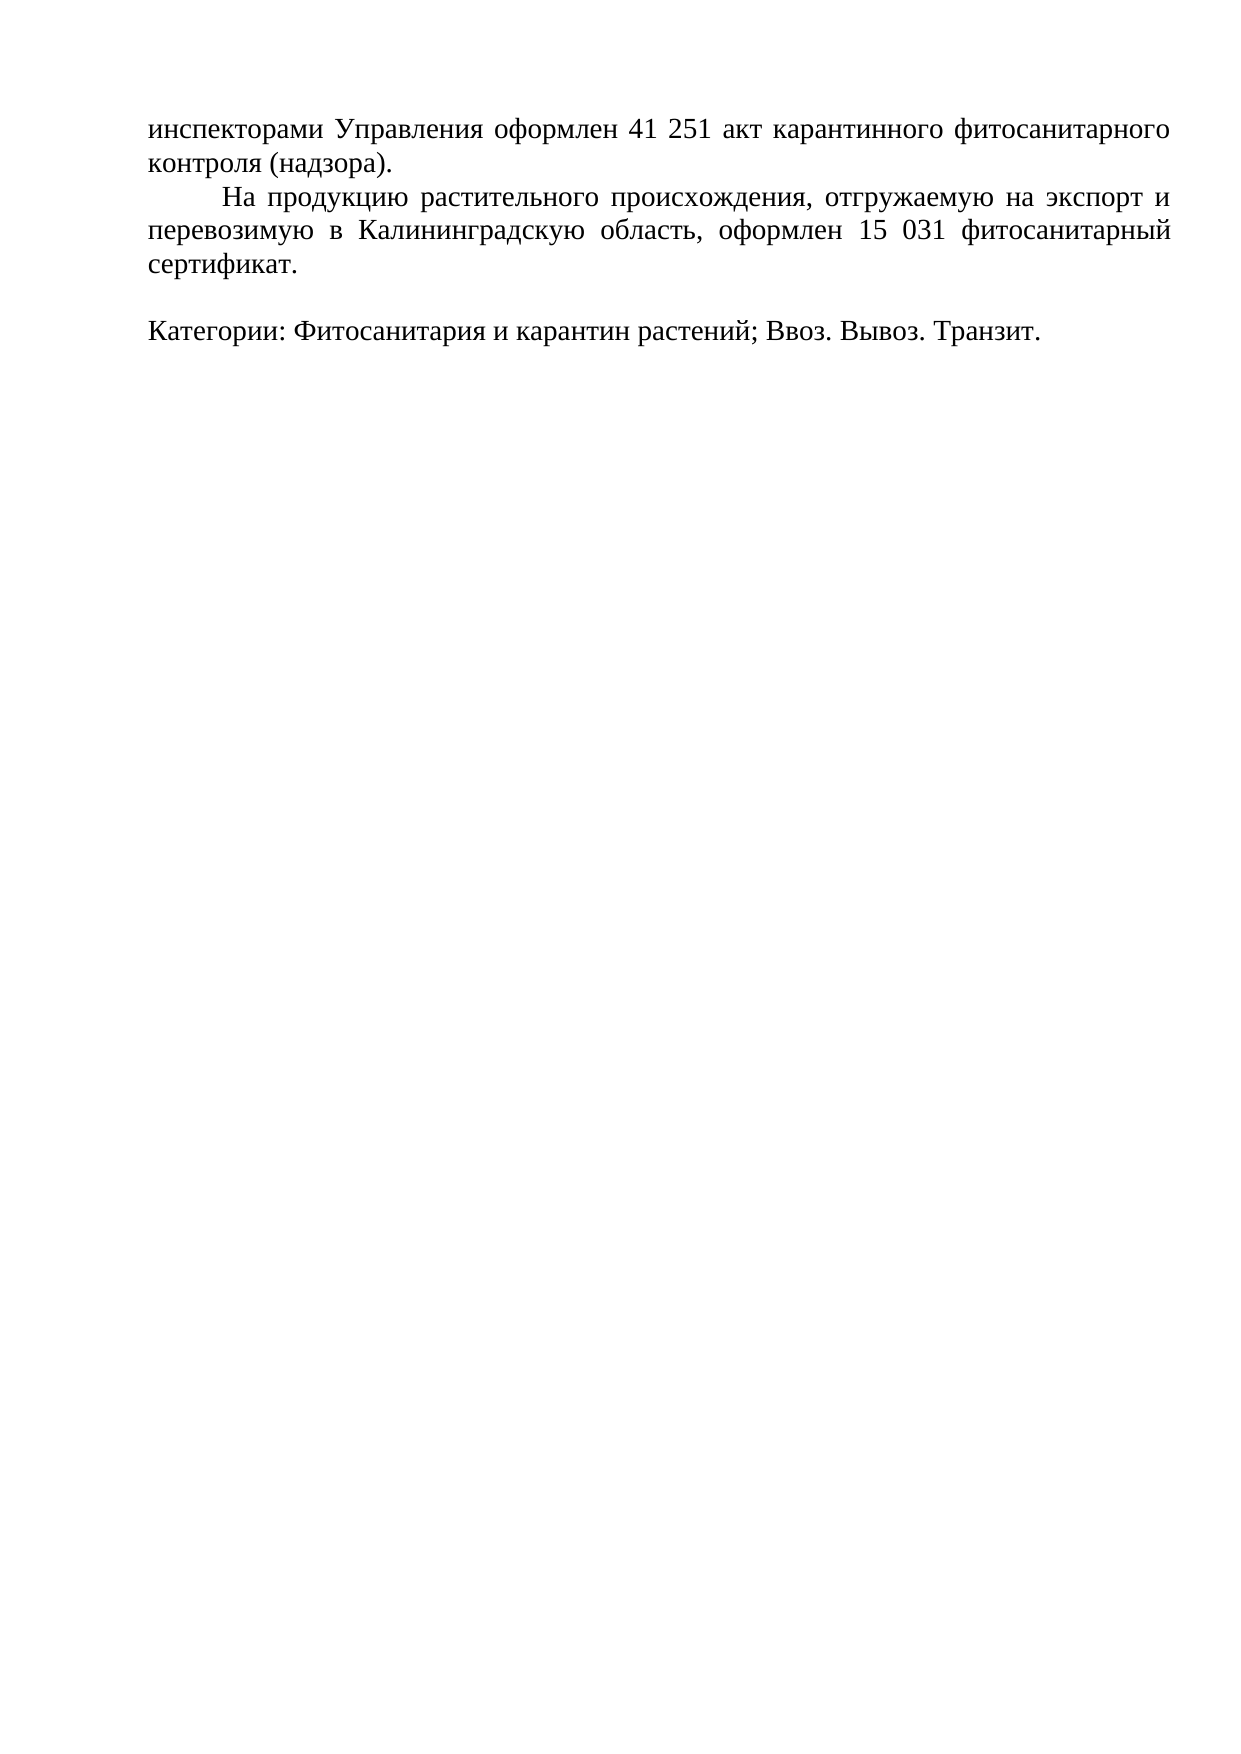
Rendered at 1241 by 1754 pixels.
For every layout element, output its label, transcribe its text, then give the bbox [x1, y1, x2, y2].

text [148, 112, 1171, 179]
text На продукцию растительного происхождения, отгружаемую на экспорт и перевозимую в Калининградскую область, оформлен 15 031 фитосанитарный сертификат. [148, 179, 1171, 279]
text Категории: Фитосанитария и карантин растений; Ввоз. Вывоз. Транзит. [148, 313, 1162, 346]
